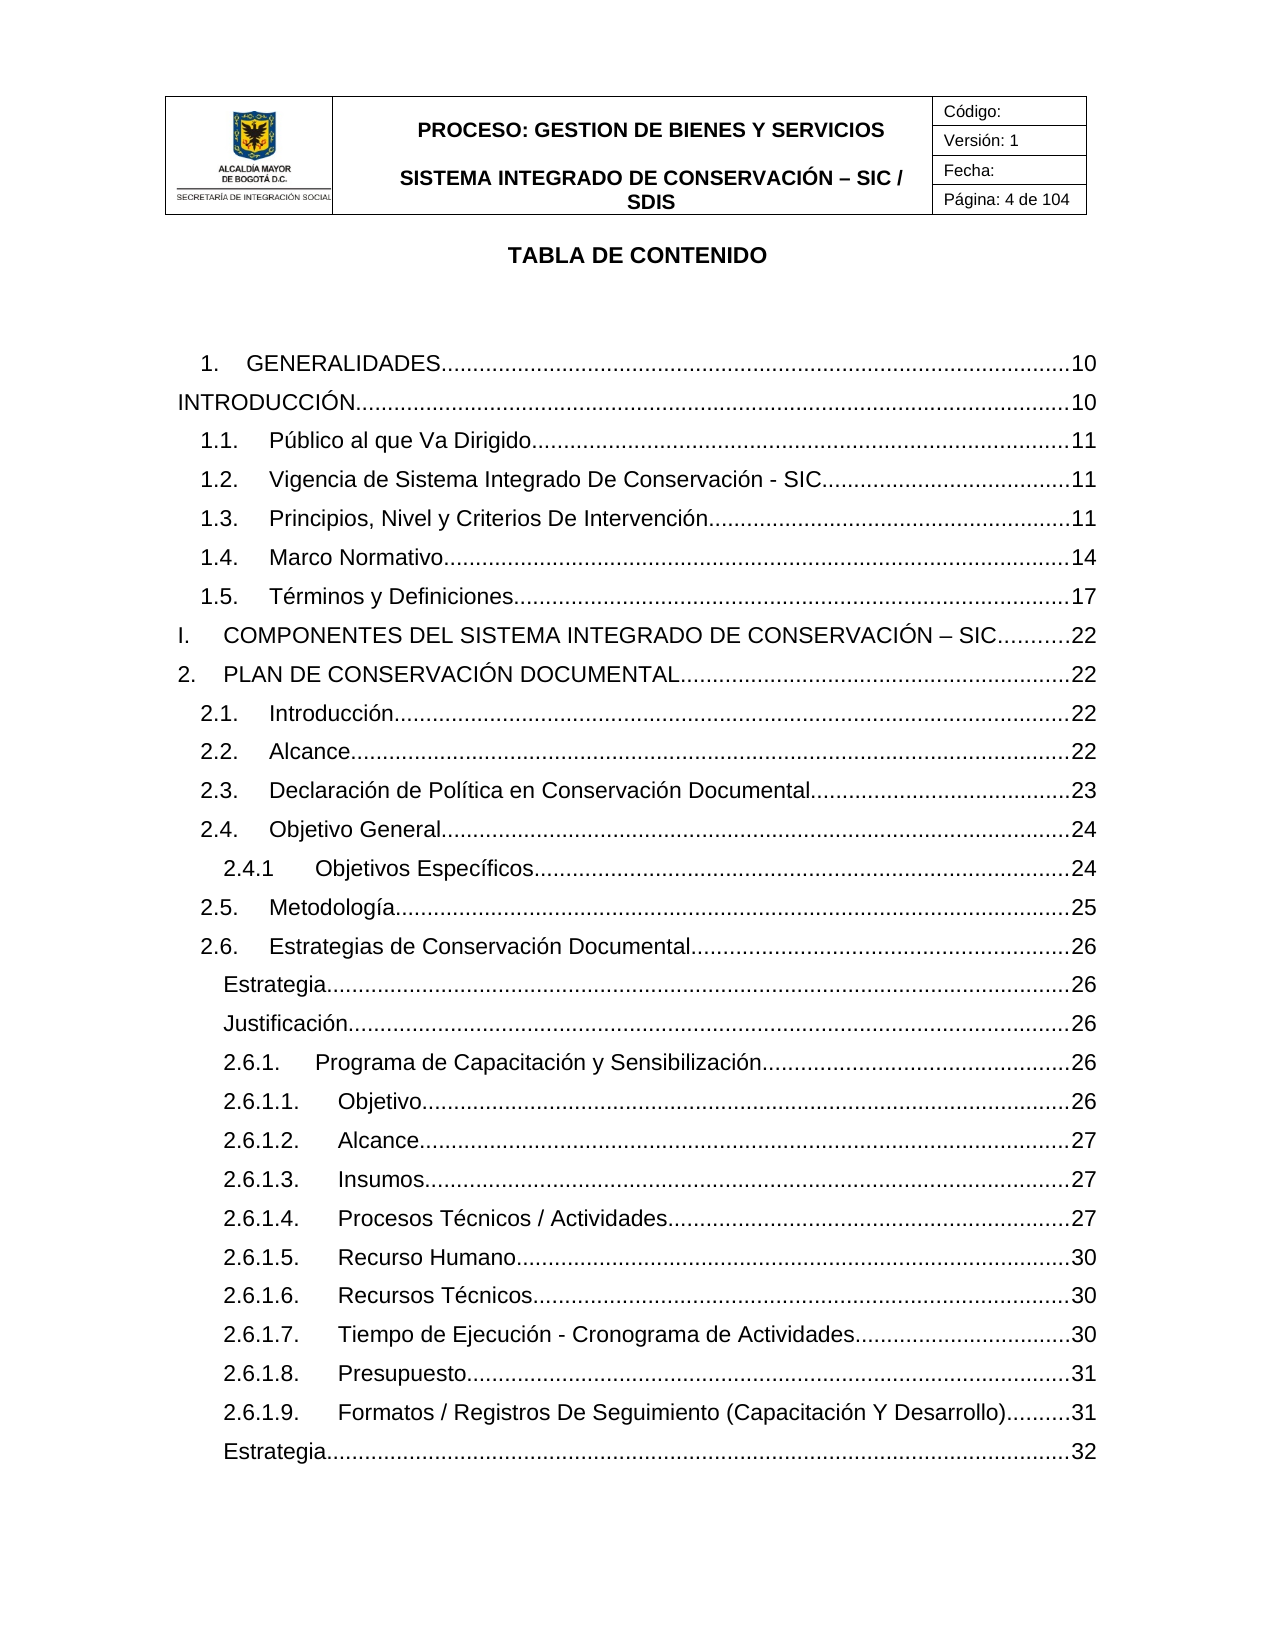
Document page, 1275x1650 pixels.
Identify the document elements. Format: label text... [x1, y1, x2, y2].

text TABLA DE CONTENIDO [177, 242, 1098, 268]
picture [176, 111, 332, 200]
